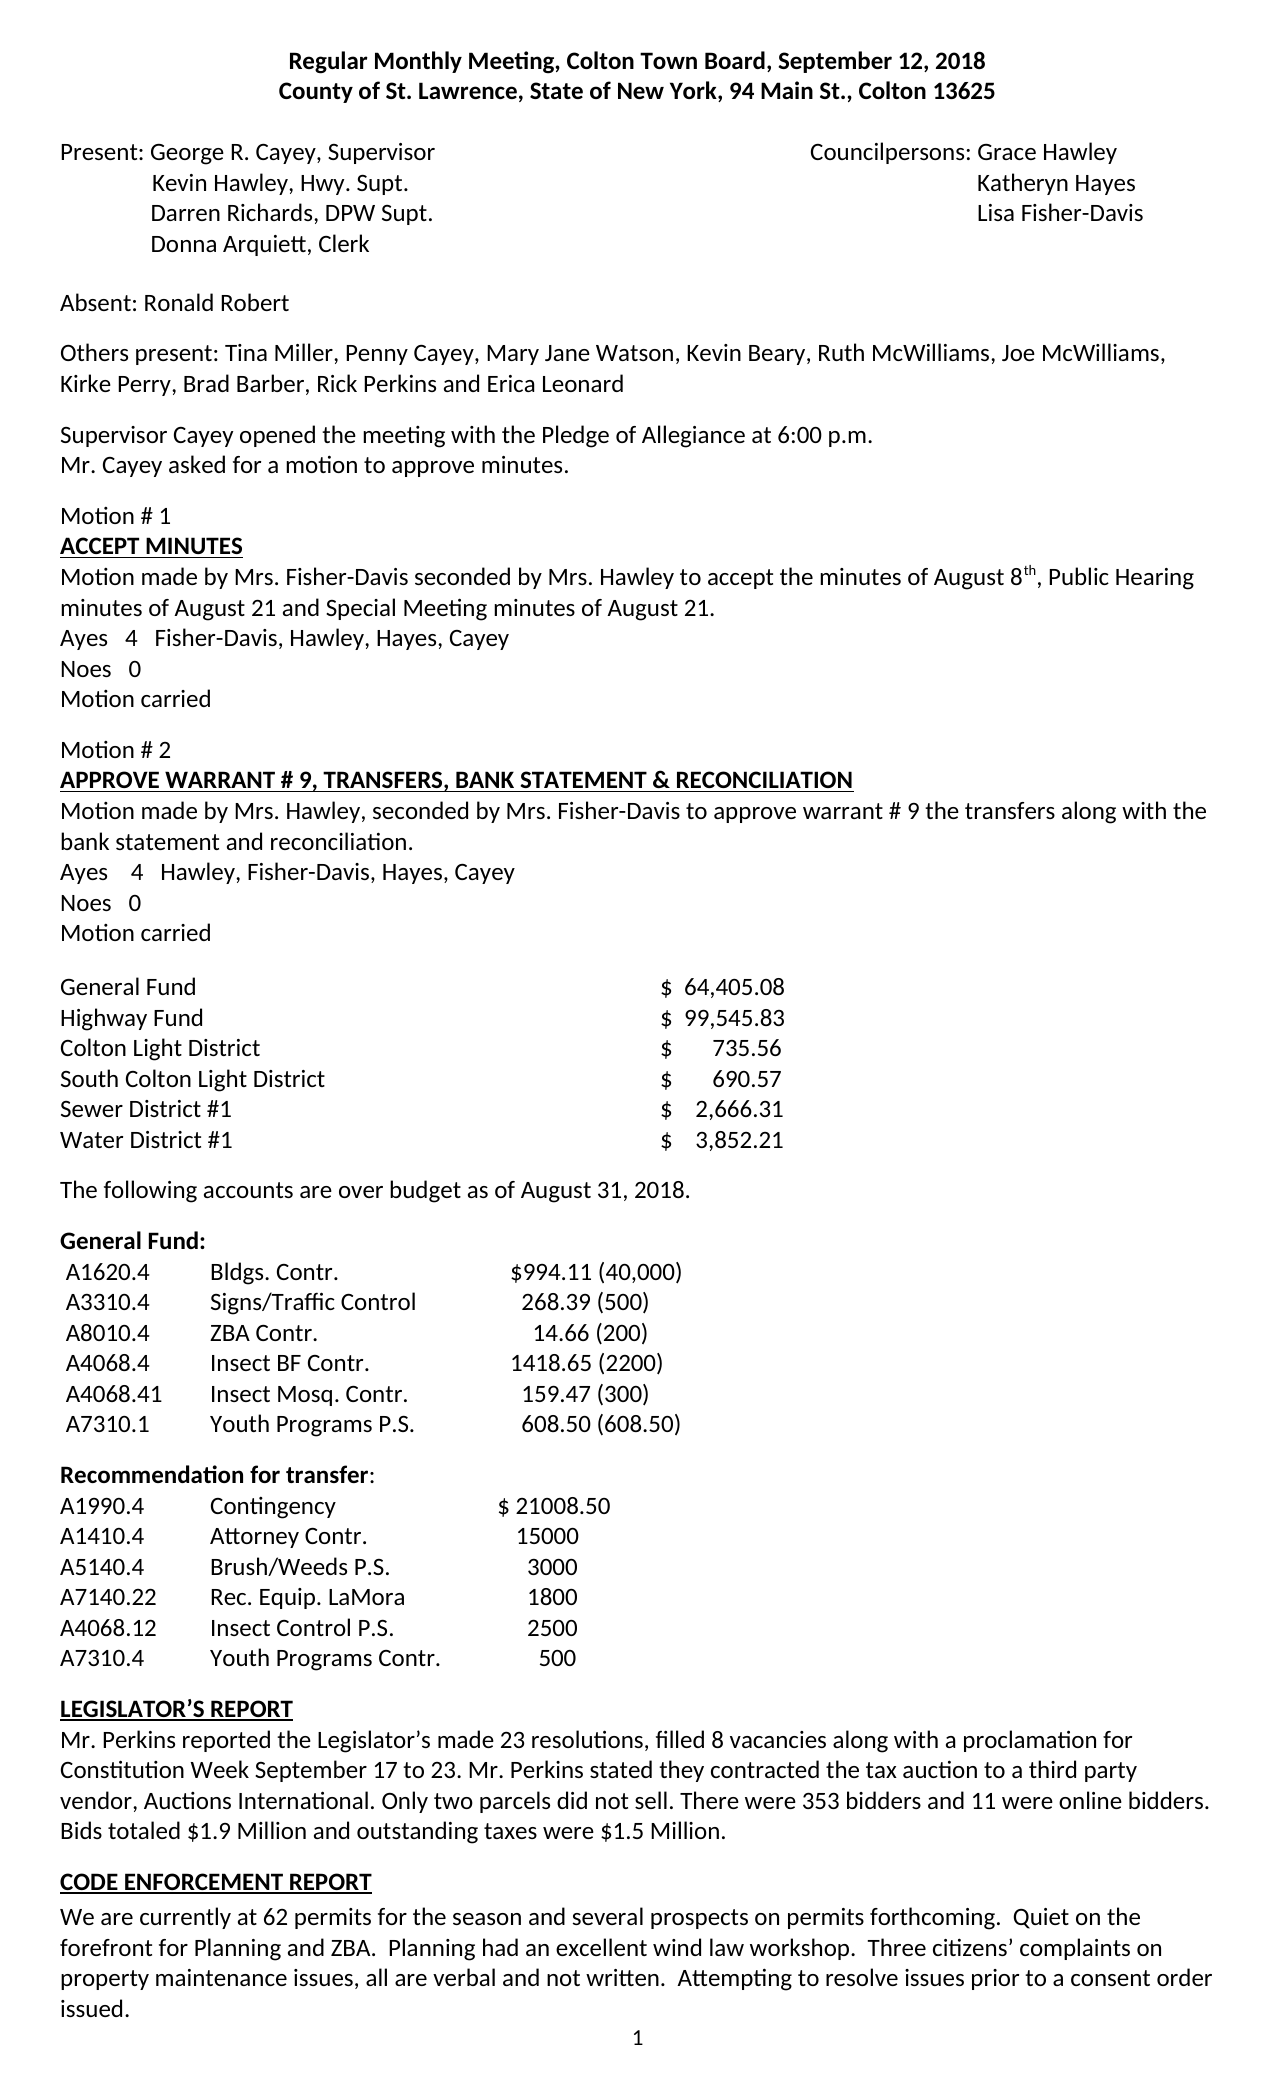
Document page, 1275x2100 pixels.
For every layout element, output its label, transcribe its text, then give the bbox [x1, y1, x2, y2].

text A1410.4 Attorney Contr. 15000 [60, 1520, 1215, 1551]
text A8010.4 ZBA Contr. 14.66 (200) [60, 1317, 1215, 1347]
text A5140.4 Brush/Weeds P.S. 3000 [60, 1551, 1215, 1581]
text Motion carried [60, 917, 1215, 948]
text A7140.22 Rec. Equip. LaMora 1800 [60, 1581, 1215, 1612]
text A4068.4 Insect BF Contr. 1418.65 (2200) [60, 1347, 1215, 1378]
text South Colton Light District $ 690.57 [60, 1063, 1215, 1093]
text A7310.4 Youth Programs Contr. 500 [60, 1642, 1215, 1673]
text Motion # 1 [60, 500, 1215, 531]
text Water District #1 $ 3,852.21 [60, 1124, 1215, 1154]
text A1990.4 Contingency $ 21008.50 [60, 1490, 1215, 1520]
text General Fund $ 64,405.08 [60, 971, 1215, 1002]
text Mr. Cayey asked for a motion to approve minutes. [60, 449, 1215, 480]
text Sewer District #1 $ 2,666.31 [60, 1093, 1215, 1124]
text Highway Fund $ 99,545.83 [60, 1002, 1215, 1032]
text Supervisor Cayey opened the meeting with the Pledge of Allegiance at 6:00 p.m. [60, 419, 1215, 449]
text Others present: Tina Miller, Penny Cayey, Mary Jane Watson, Kevin Beary, Ruth McWilliams, Joe McWilliams, Kirke Perry, Brad Barber, Rick Perkins and Erica Leonard [60, 337, 1215, 398]
title Regular Monthly Meeting, Colton Town Board, September 12, 2018 [60, 45, 1215, 76]
text LEGISLATOR’S REPORT [60, 1693, 1215, 1724]
text Ayes 4 Fisher-Davis, Hawley, Hayes, Cayey [60, 622, 1215, 653]
text CODE ENFORCEMENT REPORT [60, 1866, 1215, 1897]
text Kevin Hawley, Hwy. Supt. Katheryn Hayes [60, 167, 1215, 198]
text Bids totaled $1.9 Million and outstanding taxes were $1.5 Million. [60, 1815, 1215, 1846]
text Motion # 2 [60, 734, 1215, 765]
text A4068.12 Insect Control P.S. 2500 [60, 1612, 1215, 1642]
text A7310.1 Youth Programs P.S. 608.50 (608.50) [60, 1408, 1215, 1439]
text A3310.4 Signs/Traffic Control 268.39 (500) [60, 1286, 1215, 1317]
text The following accounts are over budget as of August 31, 2018. [60, 1174, 1215, 1205]
text Donna Arquiett, Clerk [60, 228, 1215, 259]
text Darren Richards, DPW Supt. Lisa Fisher-Davis [60, 198, 1215, 228]
text Recommendation for transfer: [60, 1459, 1215, 1490]
text General Fund: [60, 1225, 1215, 1256]
text County of St. Lawrence, State of New York, 94 Main St., Colton 13625 [60, 76, 1215, 106]
text Motion carried [60, 683, 1215, 714]
text A1620.4 Bldgs. Contr. $994.11 (40,000) [60, 1256, 1215, 1286]
text Motion made by Mrs. Hawley, seconded by Mrs. Fisher-Davis to approve warrant # 9 the transfers along with the bank statement and reconciliation. [60, 795, 1215, 856]
text Noes 0 [60, 653, 1215, 683]
text Absent: Ronald Robert [60, 287, 1215, 317]
text Motion made by Mrs. Fisher-Davis seconded by Mrs. Hawley to accept the minutes of August 8th, Public Hearing minutes of August 21 and Special Meeting minutes of August 21. [60, 561, 1215, 622]
text Ayes 4 Hawley, Fisher-Davis, Hayes, Cayey [60, 856, 1215, 887]
text Colton Light District $ 735.56 [60, 1032, 1215, 1063]
text A4068.41 Insect Mosq. Contr. 159.47 (300) [60, 1378, 1215, 1408]
text Mr. Perkins reported the Legislator’s made 23 resolutions, filled 8 vacancies along with a proclamation for Constitution Week September 17 to 23. Mr. Perkins stated they contracted the tax auction to a third party vendor, Auctions International. Only two parcels did not sell. There were 353 bidders and 11 were online bidders. [60, 1724, 1215, 1815]
text We are currently at 62 permits for the season and several prospects on permits forthcoming. Quiet on the forefront for Planning and ZBA. Planning had an excellent wind law workshop. Three citizens’ complaints on property maintenance issues, all are verbal and not written. Attempting to resolve issues prior to a consent order issued. [60, 1901, 1215, 2023]
text 1 [60, 2023, 1215, 2051]
text APPROVE WARRANT # 9, TRANSFERS, BANK STATEMENT & RECONCILIATION [60, 765, 1215, 795]
text Noes 0 [60, 887, 1215, 917]
text ACCEPT MINUTES [60, 531, 1215, 561]
text Present: George R. Cayey, Supervisor Councilpersons: Grace Hawley [60, 137, 1215, 167]
